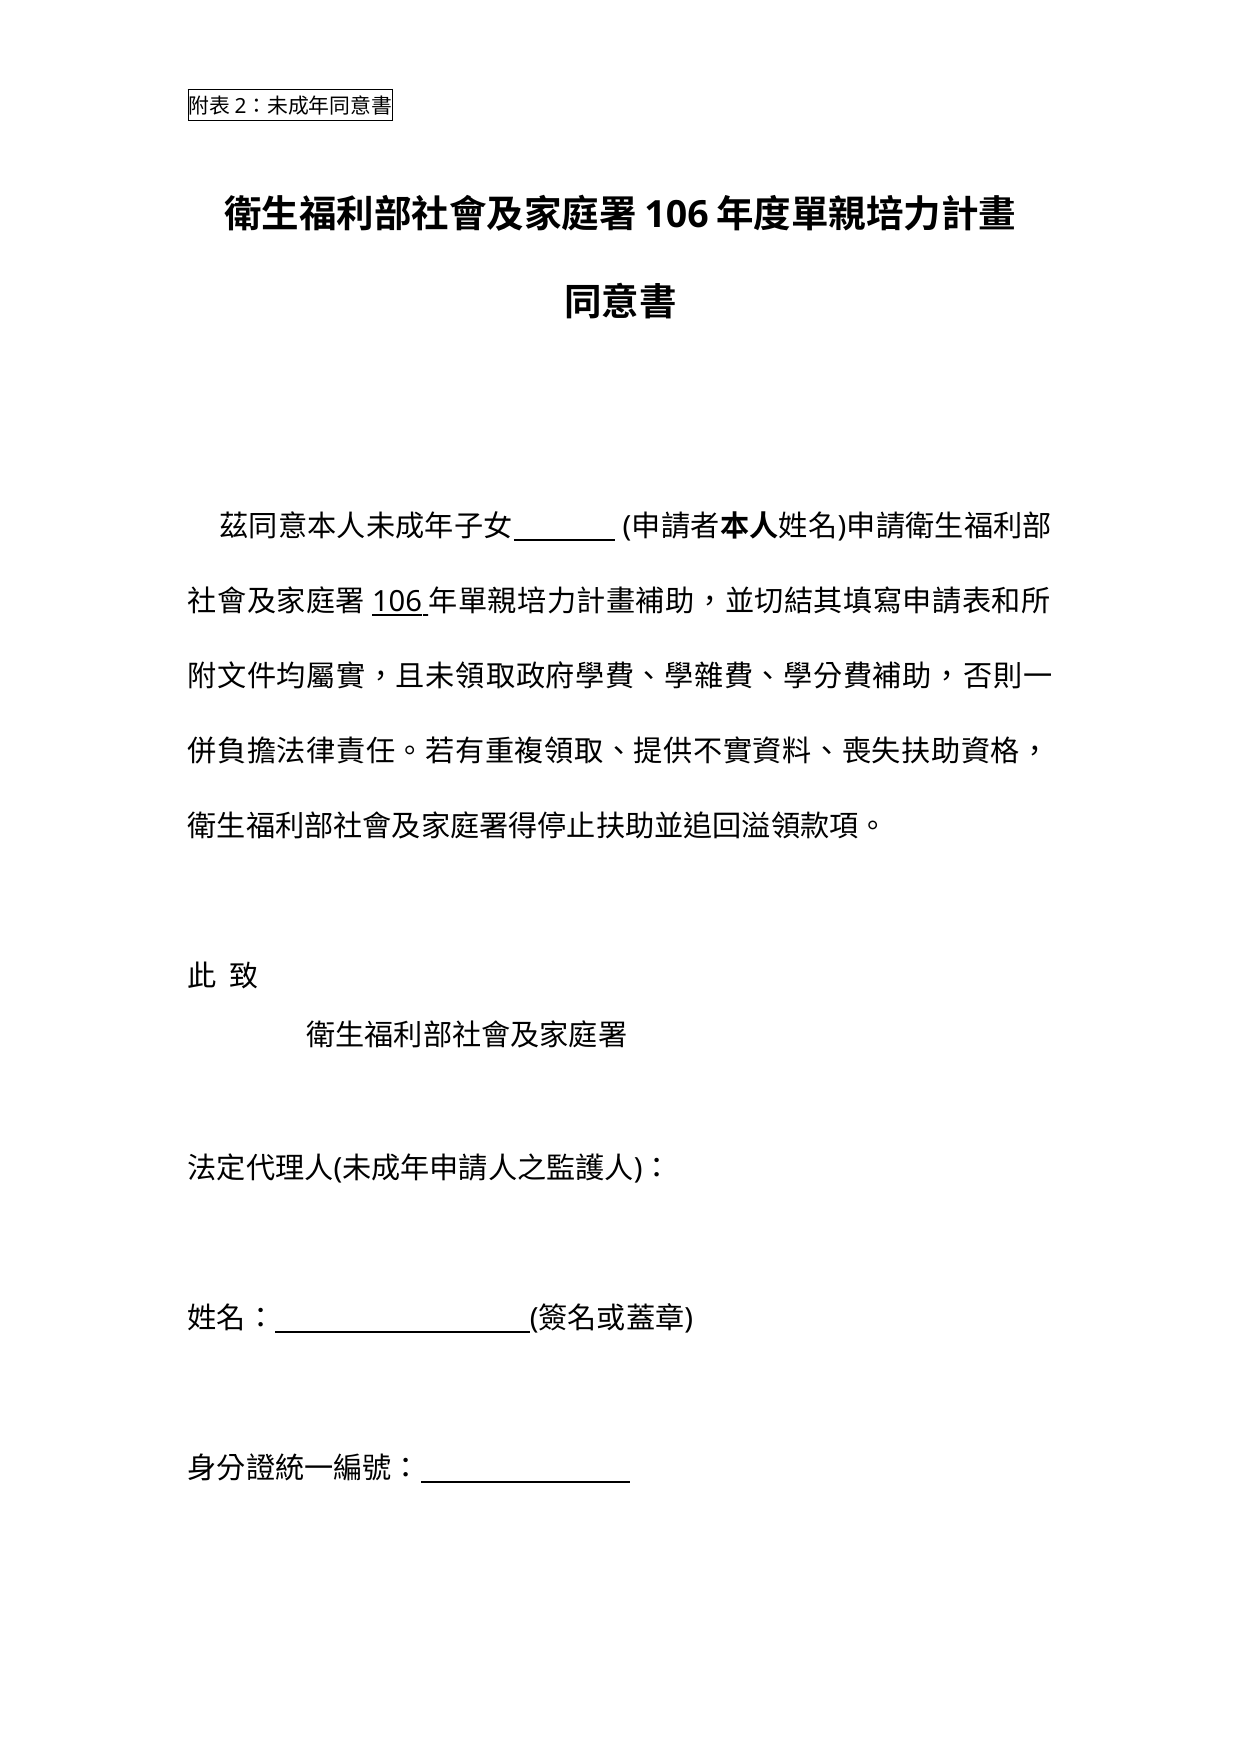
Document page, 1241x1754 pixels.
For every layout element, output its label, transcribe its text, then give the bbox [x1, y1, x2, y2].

text 同意書 [187, 261, 1053, 336]
text 此 致 [187, 936, 1053, 1011]
text 法定代理人(未成年申請人之監護人)： [187, 1129, 1053, 1204]
text 身分證統一編號： 聯絡電話： [187, 1429, 1053, 1504]
text 衛生福利部社會及家庭署106年度單親培力計畫 [187, 174, 1053, 249]
text 姓名： (簽名或蓋章) [187, 1279, 1053, 1354]
text 衛生福利部社會及家庭署 [262, 1011, 1053, 1054]
text 茲同意本人未成年子女 (申請者本人姓名)申請衛生福利部社會及家庭署106年單親培力計畫補助，並切結其填寫申請表和所附文件均屬實，且未領取政府學費、學雜費、學分費補助，否則一併負擔法律責任。若有重複領取、提供不實資料、喪失扶助資格，衛生福利部社會及家庭署得停止扶助並追回溢領款項。 [187, 486, 1053, 861]
